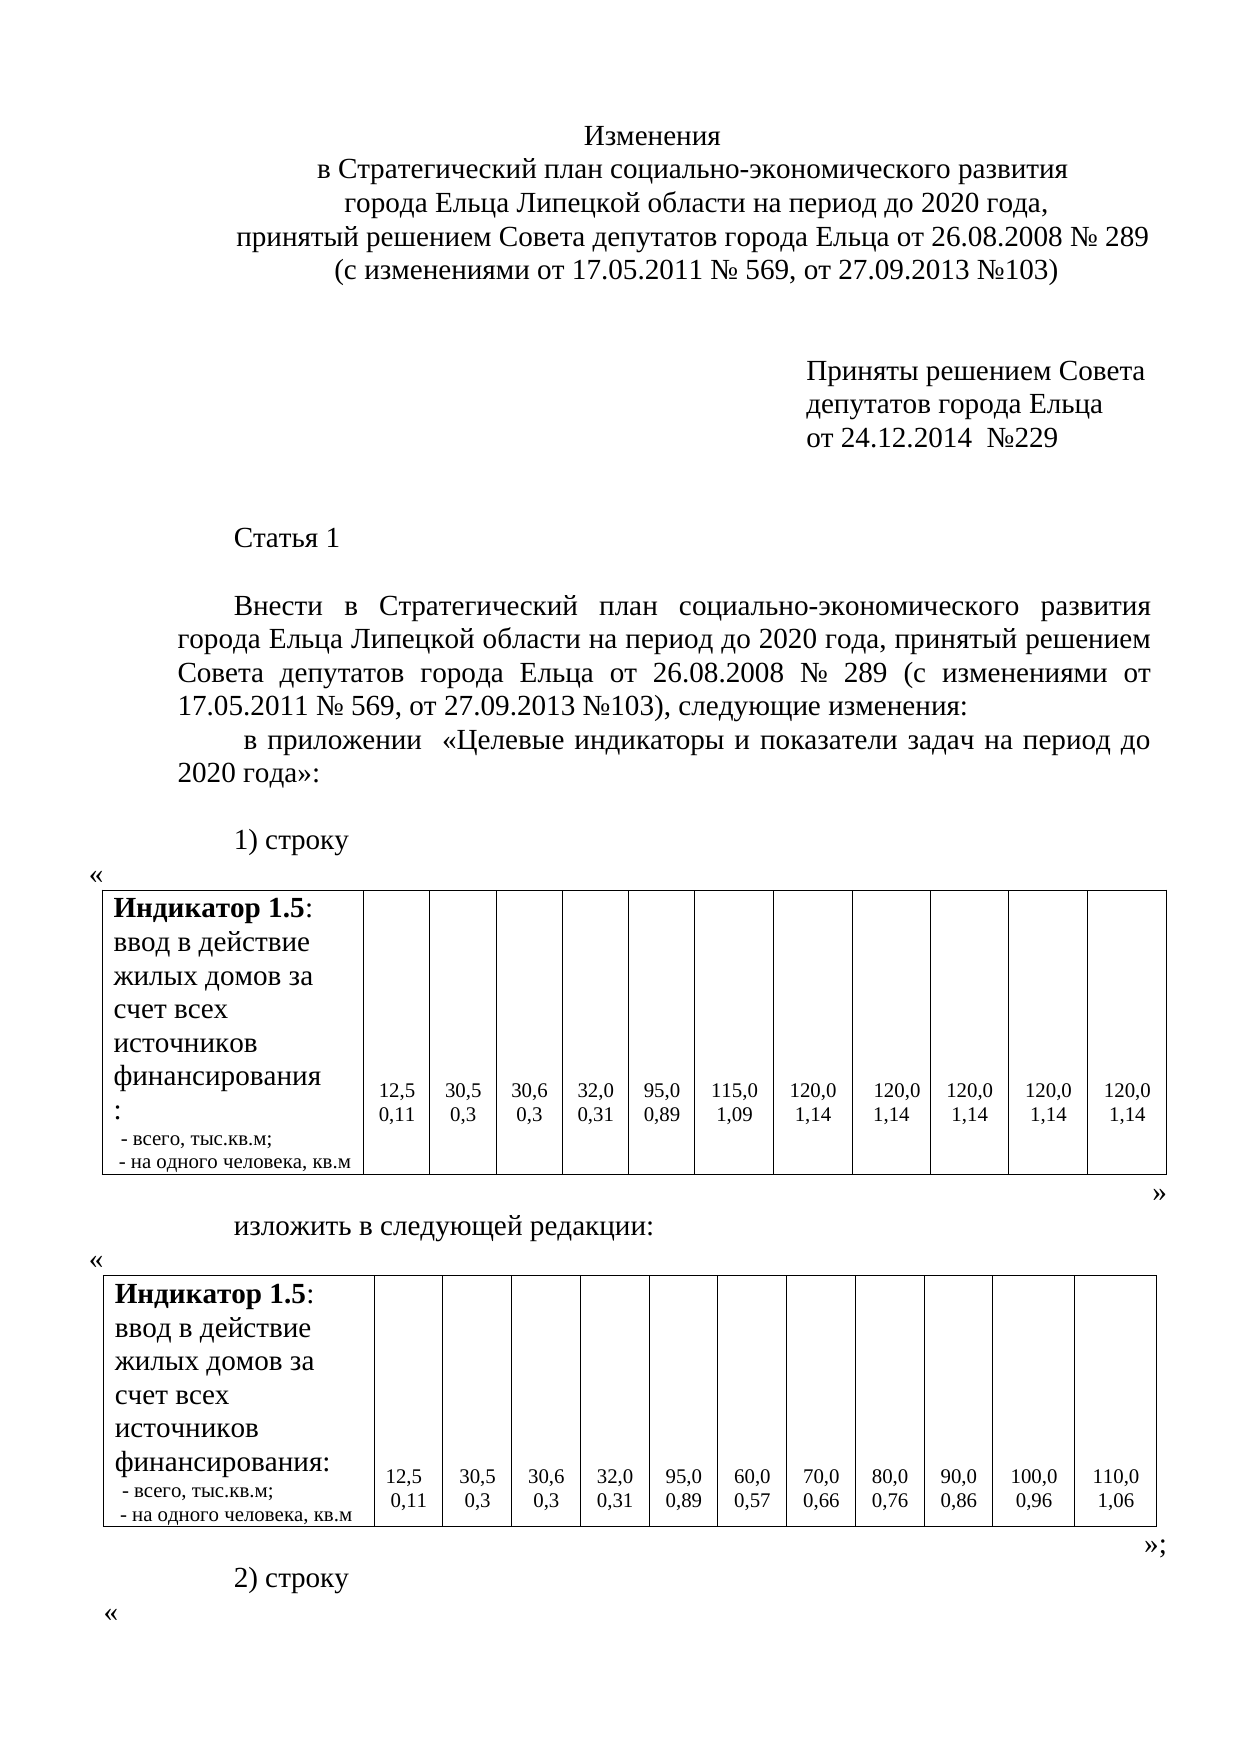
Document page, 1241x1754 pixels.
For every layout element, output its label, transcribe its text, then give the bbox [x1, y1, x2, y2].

table_header 120,0 1,14 [774, 891, 852, 1173]
table_header 120,0 1,14 [931, 891, 1008, 1173]
text в приложении «Целевые индикаторы и показатели задач на период до 2020 года»: [177, 722, 1152, 789]
table_header 30,5 0,3 [430, 891, 496, 1173]
text »; [177, 1527, 1167, 1560]
table_header 115,0 1,09 [695, 891, 773, 1173]
text » [177, 1175, 1167, 1208]
text Внести в Стратегический план социально-экономического развития города Ельца Липецкой области на период до 2020 года, принятый решением Совета депутатов города Ельца от 26.08.2008 № 289 (с изменениями от 17.05.2011 № 569, от 27.09.2013 №103), следующие изменения: [177, 588, 1152, 722]
table_header 32,0 0,31 [581, 1276, 649, 1526]
table_header 120,0 1,14 [1088, 891, 1166, 1173]
table_header 100,0 0,96 [993, 1276, 1074, 1526]
table_header 95,0 0,89 [650, 1276, 717, 1526]
table_header Индикатор 1.5: ввод в действие жилых домов за счет всех источников финансирования: - всего, тыс.кв.м; - на одного человека, кв.м [104, 1276, 374, 1526]
text от 24.12.2014 №229 [750, 420, 1152, 453]
text в Стратегический план социально-экономического развития [177, 152, 1152, 185]
text города Ельца Липецкой области на период до 2020 года, [177, 185, 1152, 219]
table_header 120,0 1,14 [853, 891, 930, 1173]
text « [88, 1242, 1152, 1275]
table_header 90,0 0,86 [925, 1276, 992, 1526]
table_header 30,6 0,3 [512, 1276, 580, 1526]
text Приняты решением Совета [750, 353, 1152, 386]
table_header 30,5 0,3 [443, 1276, 511, 1526]
text 2) строку [177, 1560, 1152, 1594]
table_header 32,0 0,31 [563, 891, 628, 1173]
table_header 110,0 1,06 [1075, 1276, 1156, 1526]
text (с изменениями от 17.05.2011 № 569, от 27.09.2013 №103) [177, 252, 1152, 286]
text Изменения [177, 118, 1152, 152]
text « [88, 856, 1152, 889]
table_header 120,0 1,14 [1009, 891, 1087, 1173]
table_header 95,0 0,89 [629, 891, 694, 1173]
text депутатов города Ельца [750, 386, 1152, 420]
table_header 12,5 0,11 [375, 1276, 442, 1526]
table_header 70,0 0,66 [787, 1276, 855, 1526]
text « [103, 1594, 1152, 1627]
text 1) строку [177, 822, 1152, 856]
table_header 12,5 0,11 [364, 891, 429, 1173]
table_header 60,0 0,57 [718, 1276, 786, 1526]
text изложить в следующей редакции: [177, 1208, 1152, 1242]
table_header 80,0 0,76 [856, 1276, 924, 1526]
text принятый решением Совета депутатов города Ельца от 26.08.2008 № 289 [177, 219, 1152, 252]
table_header 30,6 0,3 [497, 891, 562, 1173]
table_header Индикатор 1.5: ввод в действие жилых домов за счет всех источников финансирования: - всего, тыс.кв.м; - на одного человека, кв.м [103, 891, 363, 1173]
text Статья 1 [177, 521, 1152, 554]
